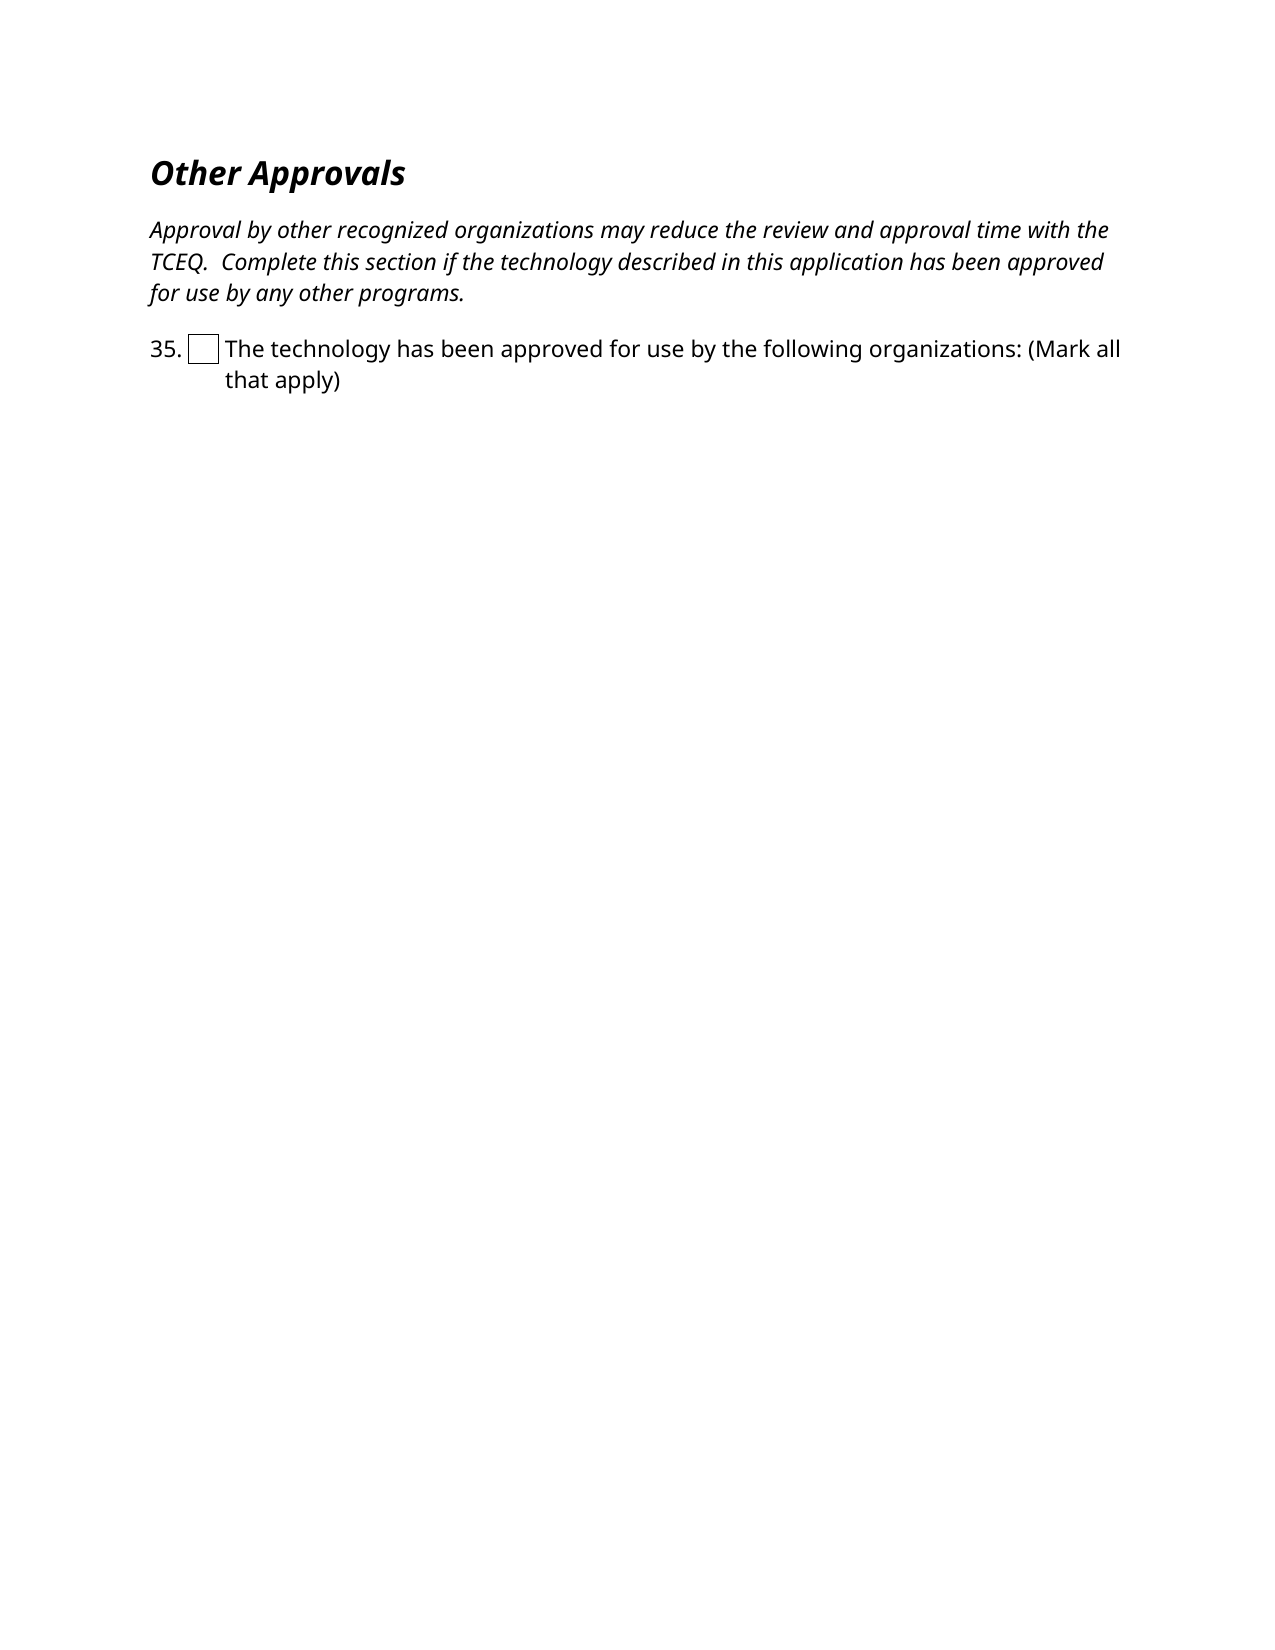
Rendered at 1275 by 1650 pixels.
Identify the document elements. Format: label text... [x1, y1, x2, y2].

list The technology has been approved for use by the following organizations: (Mark all that apply) [150, 333, 1125, 395]
subtitle Other Approvals [150, 150, 1125, 195]
text Approval by other recognized organizations may reduce the review and approval time with the TCEQ. Complete this section if the technology described in this application has been approved for use by any other programs. [150, 214, 1125, 308]
